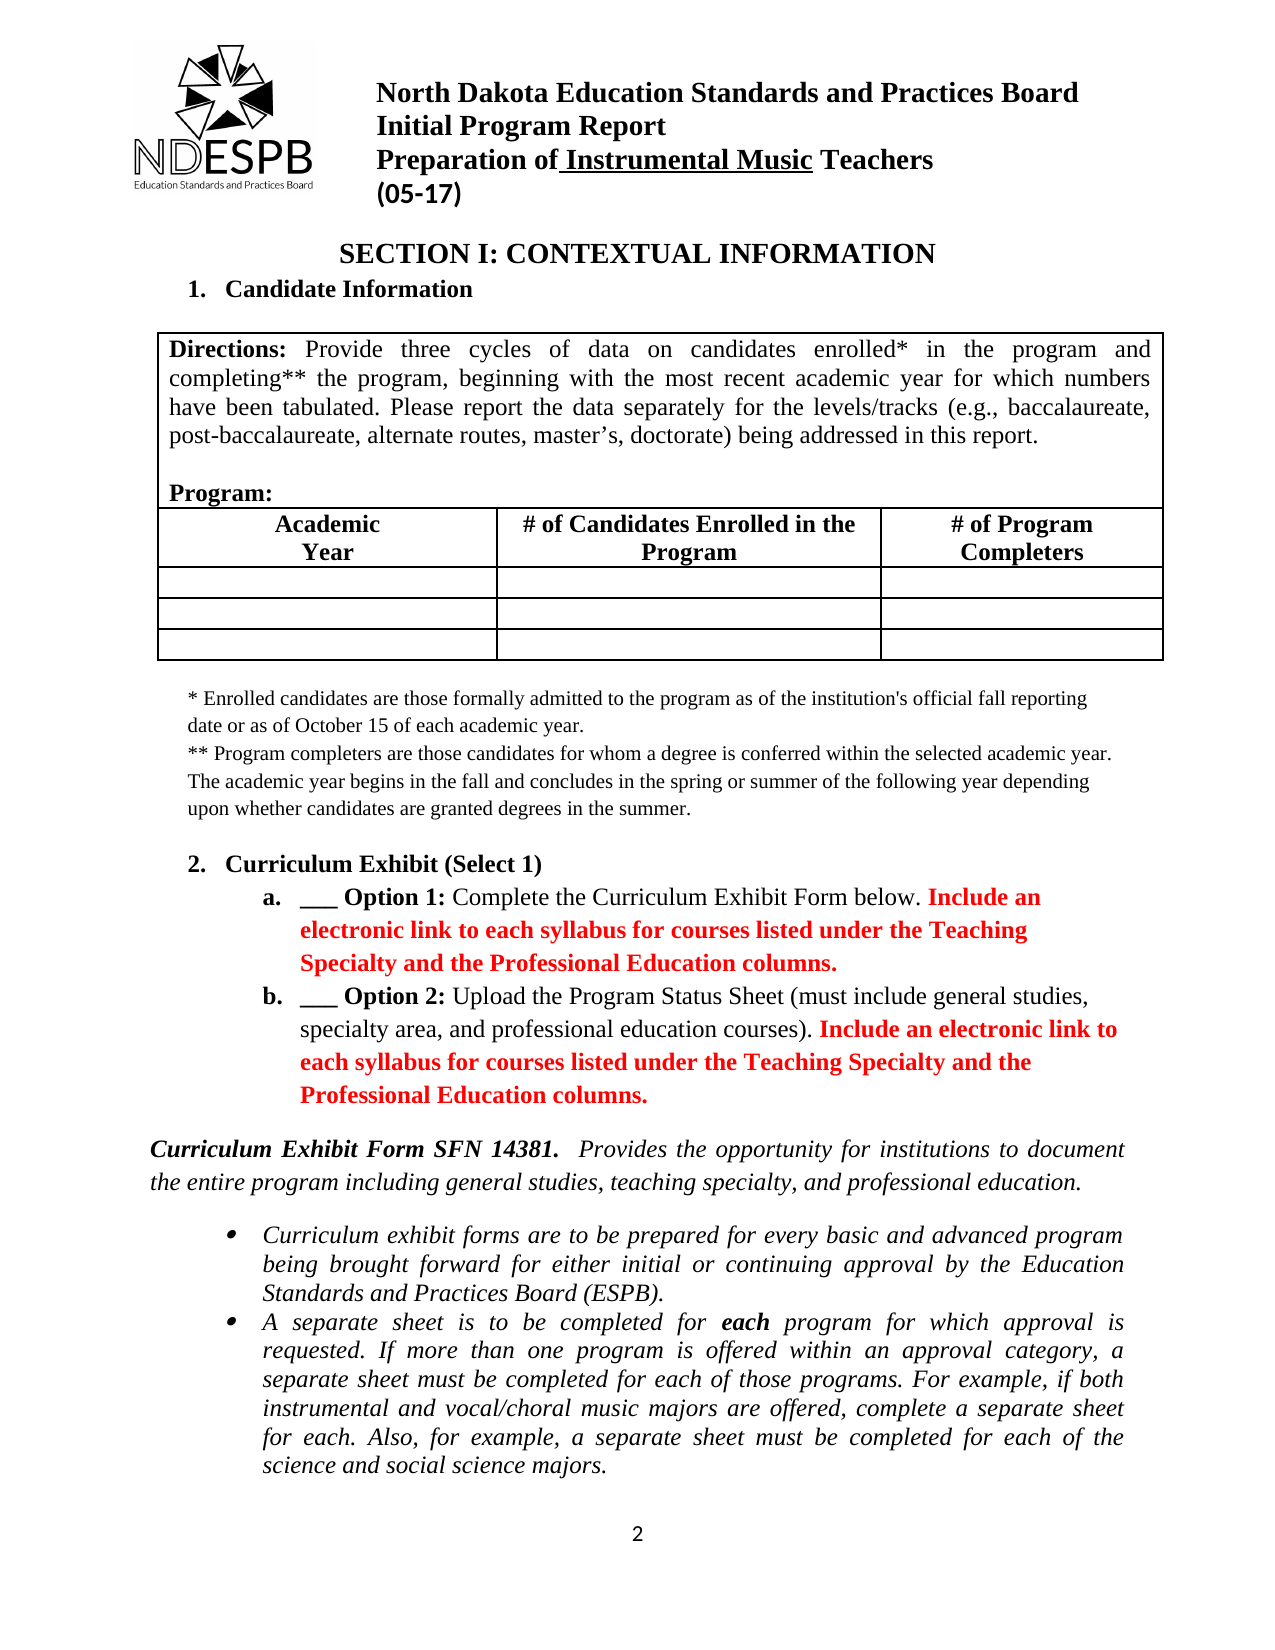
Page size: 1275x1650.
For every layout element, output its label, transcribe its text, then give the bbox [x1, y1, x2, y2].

list ___ Option 1: Complete the Curriculum Exhibit Form below. Include an electronic link to each syllabus for courses listed under the Teaching Specialty and the Professional Education columns. [262, 882, 1125, 977]
text ** Program completers are those candidates for whom a degree is conferred within the selected academic year. The academic year begins in the fall and concludes in the spring or summer of the following year depending upon whether candidates are granted degrees in the summer. [187, 741, 1125, 820]
text * Enrolled candidates are those formally admitted to the program as of the institution's official fall reporting date or as of October 15 of each academic year. [187, 686, 1125, 737]
table_cell [882, 568, 1162, 597]
table_cell [498, 568, 880, 597]
table_cell [159, 599, 496, 628]
list ___ Option 2: Upload the Program Status Sheet (must include general studies, specialty area, and professional education courses). Include an electronic link to each syllabus for courses listed under the Teaching Specialty and the Professional Education columns. [262, 981, 1125, 1109]
table_cell [498, 599, 880, 628]
list SECTION I: CONTEXTUAL INFORMATION [150, 236, 1125, 269]
table_cell [159, 630, 496, 659]
list A separate sheet is to be completed for each program for which approval is requested. If more than one program is offered within an approval category, a separate sheet must be completed for each of those programs. For example, if both instrumental and vocal/choral music majors are offered, complete a separate sheet for each. Also, for example, a separate sheet must be completed for each of the science and social science majors. [225, 1307, 1125, 1479]
list Curriculum Exhibit (Select 1) [187, 849, 1125, 877]
table_cell [882, 599, 1162, 628]
table_cell [159, 568, 496, 597]
table_cell [498, 630, 880, 659]
list Curriculum exhibit forms are to be prepared for every basic and advanced program being brought forward for either initial or continuing approval by the Education Standards and Practices Board (ESPB). [225, 1221, 1125, 1307]
list Candidate Information [187, 274, 1125, 303]
table_cell Academic Year [159, 509, 496, 566]
table_cell # of Program Completers [882, 509, 1162, 566]
table_header Directions: Provide three cycles of data on candidates enrolled* in the program and completing** the program, beginning with the most recent academic year for which numbers have been tabulated. Please report the data separately for the levels/tracks (e.g., baccalaureate, post-baccalaureate, alternate routes, master’s, doctorate) being addressed in this report. Program: [159, 334, 1162, 507]
table_cell [882, 630, 1162, 659]
table_cell # of Candidates Enrolled in the Program [498, 509, 880, 566]
text Curriculum Exhibit Form SFN 14381. Provides the opportunity for institutions to document the entire program including general studies, teaching specialty, and professional education. [150, 1134, 1125, 1196]
picture [133, 41, 318, 194]
